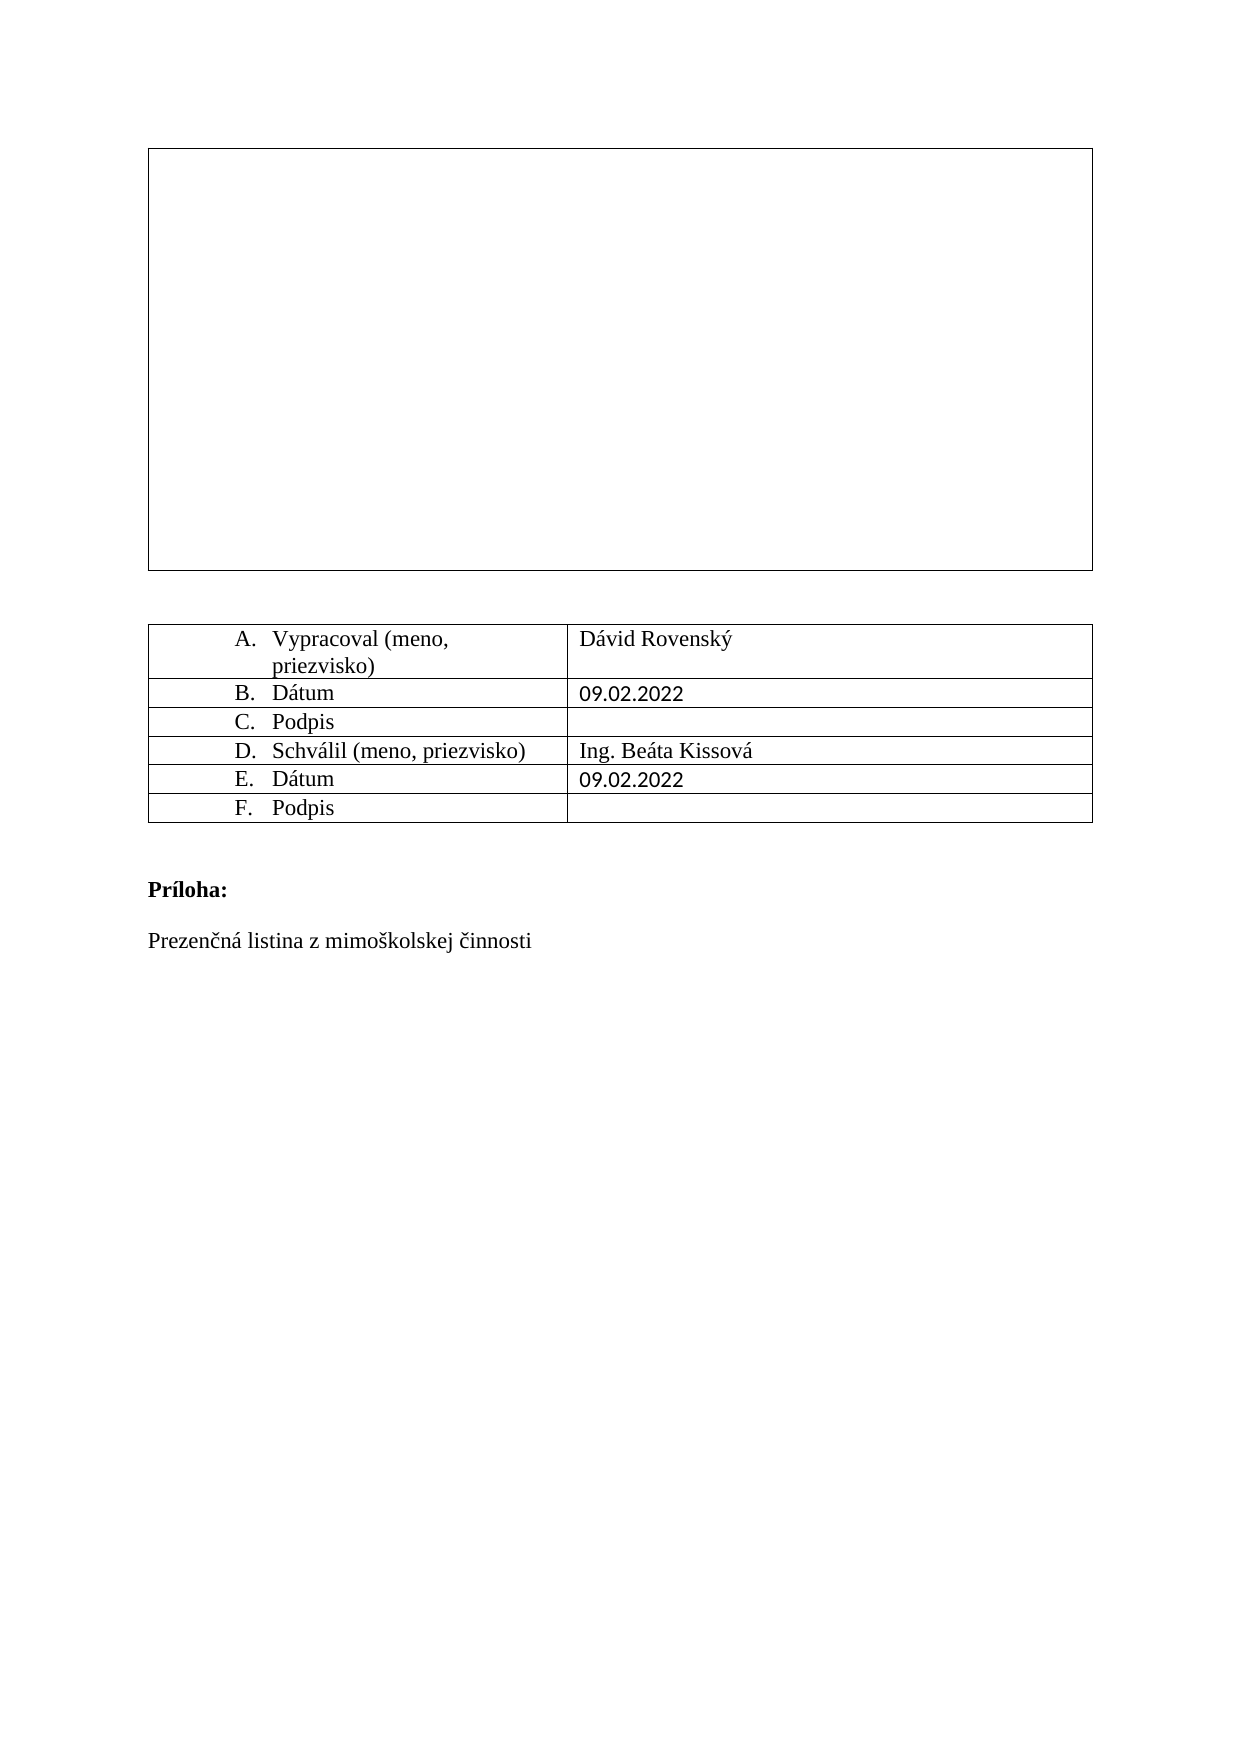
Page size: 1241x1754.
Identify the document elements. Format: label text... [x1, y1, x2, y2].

text Prezenčná listina z mimoškolskej činnosti [148, 927, 1093, 953]
table_header Dávid Rovenský [568, 625, 1092, 678]
table_cell Ing. Beáta Kissová [568, 737, 1092, 764]
table_cell 09.02.2022 [568, 765, 1092, 793]
table_cell [568, 794, 1092, 822]
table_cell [149, 149, 1092, 570]
table_cell 09.02.2022 [568, 679, 1092, 707]
table_cell Schválil (meno, priezvisko) [149, 737, 567, 764]
table_header Vypracoval (meno, priezvisko) [149, 625, 567, 678]
table_cell Dátum [149, 765, 567, 793]
table_cell Podpis [149, 794, 567, 822]
table_cell Dátum [149, 679, 567, 707]
table_cell [568, 708, 1092, 736]
text Príloha: [148, 876, 1093, 902]
table_cell Podpis [149, 708, 567, 736]
